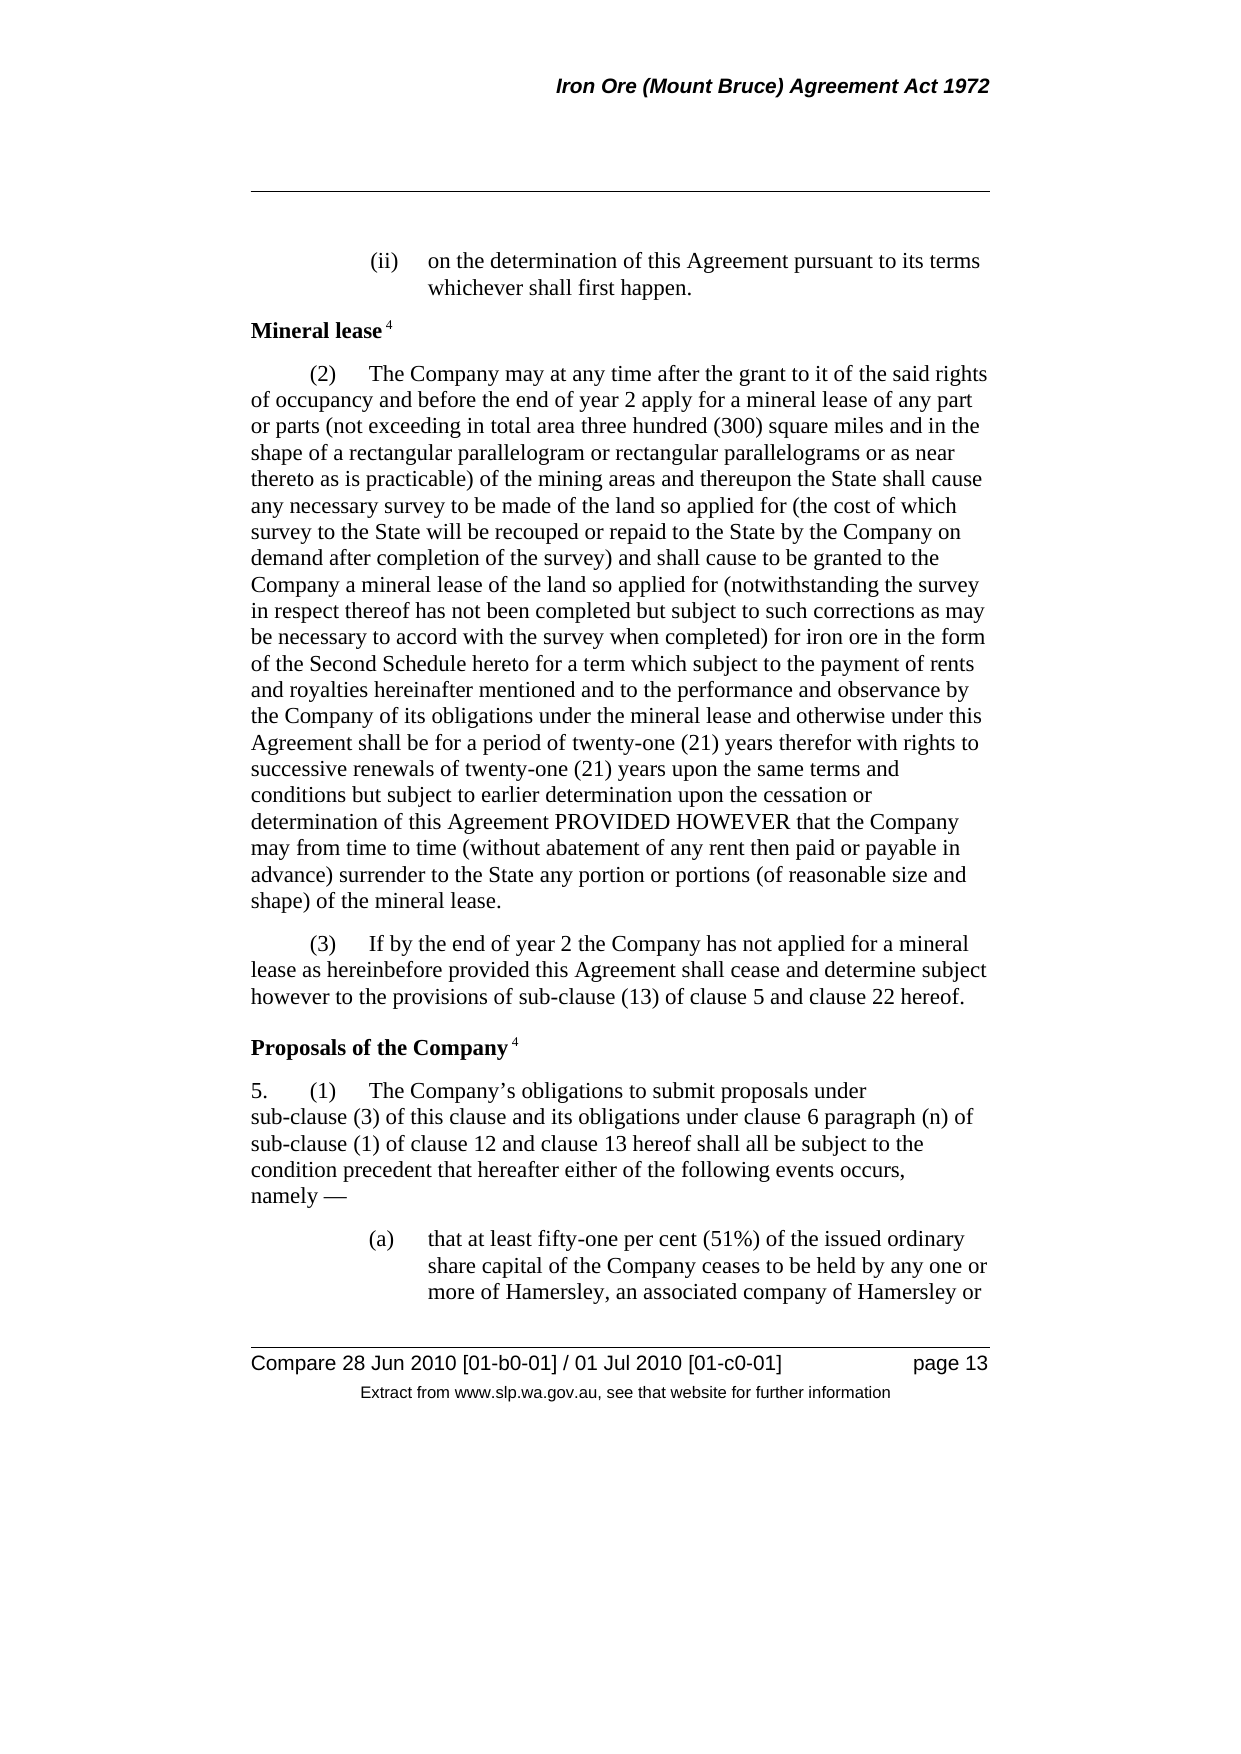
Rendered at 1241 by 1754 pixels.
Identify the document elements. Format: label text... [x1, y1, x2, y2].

text (2) The Company may at any time after the grant to it of the said rights of occupancy and before the end of year 2 apply for a mineral lease of any part or parts (not exceeding in total area three hundred (300) square miles and in the shape of a rectangular parallelogram or rectangular parallelograms or as near thereto as is practicable) of the mining areas and thereupon the State shall cause any necessary survey to be made of the land so applied for (the cost of which survey to the State will be recouped or repaid to the State by the Company on demand after completion of the survey) and shall cause to be granted to the Company a mineral lease of the land so applied for (notwithstanding the survey in respect thereof has not been completed but subject to such corrections as may be necessary to accord with the survey when completed) for iron ore in the form of the Second Schedule hereto for a term which subject to the payment of rents and royalties hereinafter mentioned and to the performance and observance by the Company of its obligations under the mineral lease and otherwise under this Agreement shall be for a period of twenty-one (21) years therefor with rights to successive renewals of twenty-one (21) years upon the same terms and conditions but subject to earlier determination upon the cessation or determination of this Agreement PROVIDED HOWEVER that the Company may from time to time (without abatement of any rent then paid or payable in advance) surrender to the State any portion or portions (of reasonable size and shape) of the mineral lease. [251, 360, 990, 913]
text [251, 1226, 990, 1304]
text (3) If by the end of year 2 the Company has not applied for a mineral lease as hereinbefore provided this Agreement shall cease and determine subject however to the provisions of sub-clause (13) of clause 5 and clause 22 hereof. [251, 930, 990, 1009]
text Proposals of the Company 4 [251, 1034, 990, 1060]
text (ii) on the determination of this Agreement pursuant to its terms whichever shall first happen. [251, 247, 990, 300]
text 5. (1) The Company’s obligations to submit proposals under sub-clause (3) of this clause and its obligations under clause 6 paragraph (n) of sub-clause (1) of clause 12 and clause 13 hereof shall all be subject to the condition precedent that hereafter either of the following events occurs, namely — [251, 1077, 990, 1209]
text Mineral lease 4 [251, 317, 990, 343]
